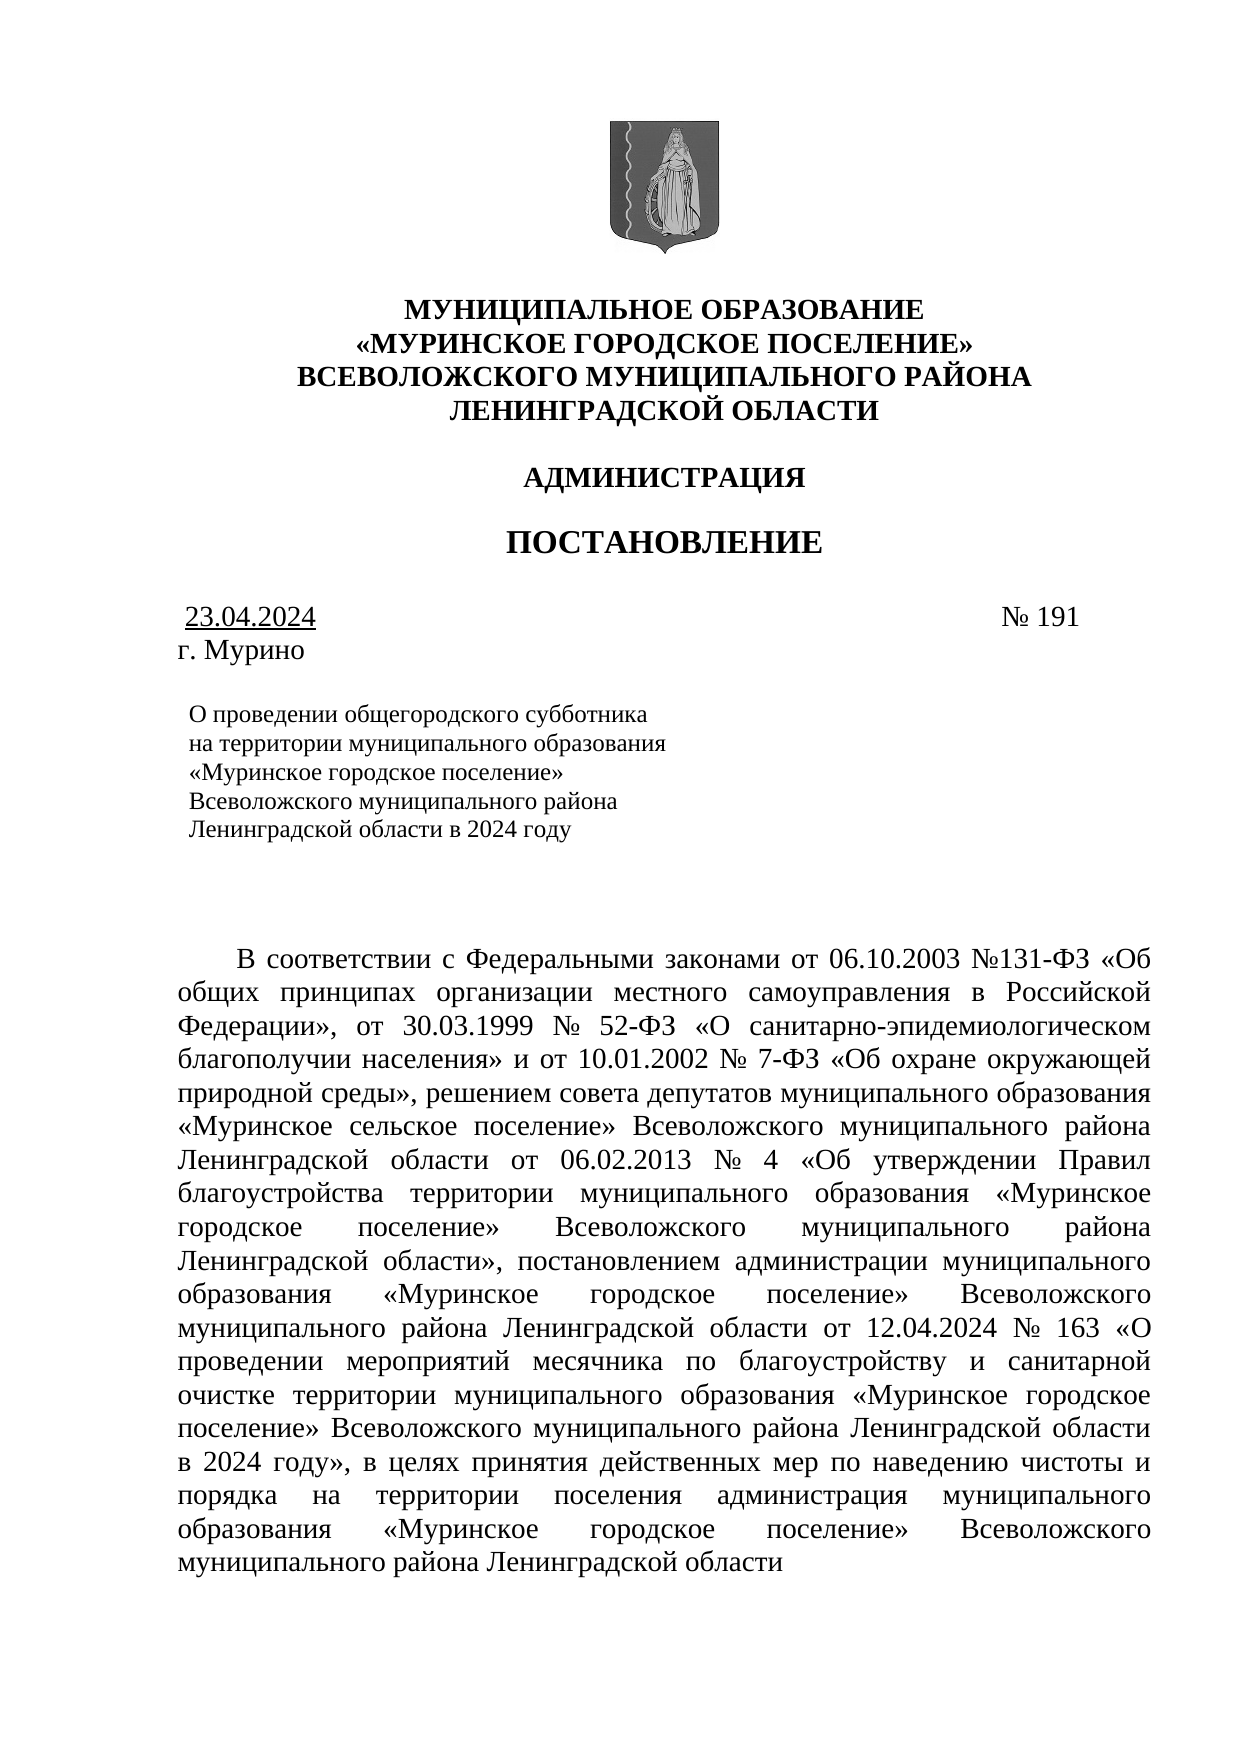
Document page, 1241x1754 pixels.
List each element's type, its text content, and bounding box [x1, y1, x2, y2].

text АДМИНИСТРАЦИЯ [177, 460, 1152, 493]
text г. Мурино [177, 632, 1152, 666]
text ВСЕВОЛОЖСКОГО МУНИЦИПАЛЬНОГО РАЙОНА [177, 359, 1152, 393]
text МУНИЦИПАЛЬНОЕ ОБРАЗОВАНИЕ [177, 292, 1152, 326]
table_header О проведении общегородского субботника на территории муниципального образования «Муринское городское поселение» Всеволожского муниципального района Ленинградской области в 2024 году [177, 700, 709, 895]
text ЛЕНИНГРАДСКОЙ ОБЛАСТИ [177, 393, 1152, 426]
text В соответствии с Федеральными законами от 06.10.2003 №131-ФЗ «Об общих принципах организации местного самоуправления в Российской Федерации», от 30.03.1999 № 52-ФЗ «О санитарно-эпидемиологическом благополучии населения» и от 10.01.2002 № 7-ФЗ «Об охране окружающей природной среды», решением совета депутатов муниципального образования «Муринское сельское поселение» Всеволожского муниципального района Ленинградской области от 06.02.2013 № 4 «Об утверждении Правил благоустройства территории муниципального образования «Муринское городское поселение» Всеволожского муниципального района Ленинградской области», постановлением администрации муниципального образования «Муринское городское поселение» Всеволожского муниципального района Ленинградской области от 12.04.2024 № 163 «О проведении мероприятий месячника по благоустройству и санитарной очистке территории муниципального образования «Муринское городское поселение» Всеволожского муниципального района Ленинградской области в 2024 году», в целях принятия действенных мер по наведению чистоты и порядка на территории поселения администрация муниципального образования «Муринское городское поселение» Всеволожского муниципального района Ленинградской области [177, 941, 1152, 1578]
text ПОСТАНОВЛЕНИЕ [177, 522, 1152, 561]
text 23.04.2024 № 191 [177, 599, 1152, 632]
text «МУРИНСКОЕ ГОРОДСКОЕ ПОСЕЛЕНИЕ» [177, 326, 1152, 359]
